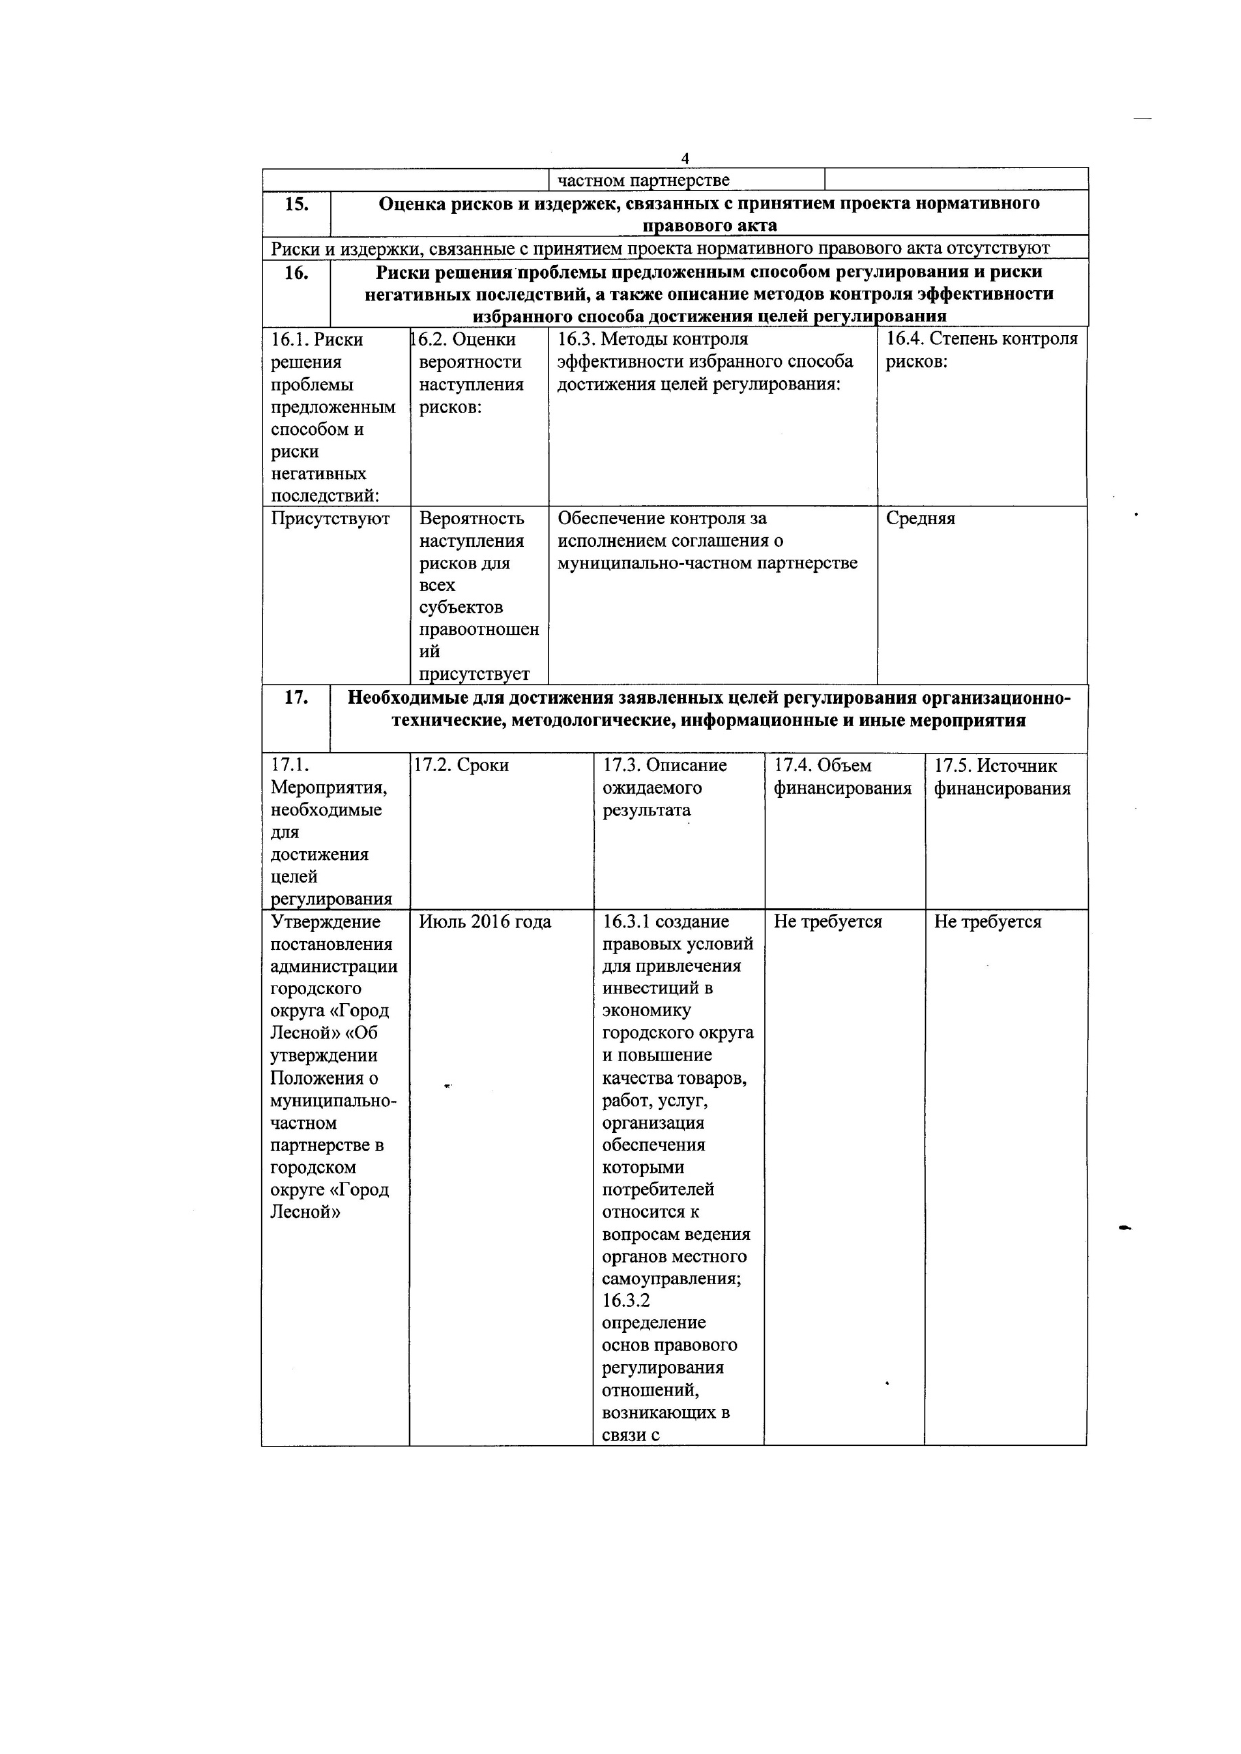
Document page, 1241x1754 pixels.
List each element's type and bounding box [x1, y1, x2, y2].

picture [177, 118, 1152, 1479]
